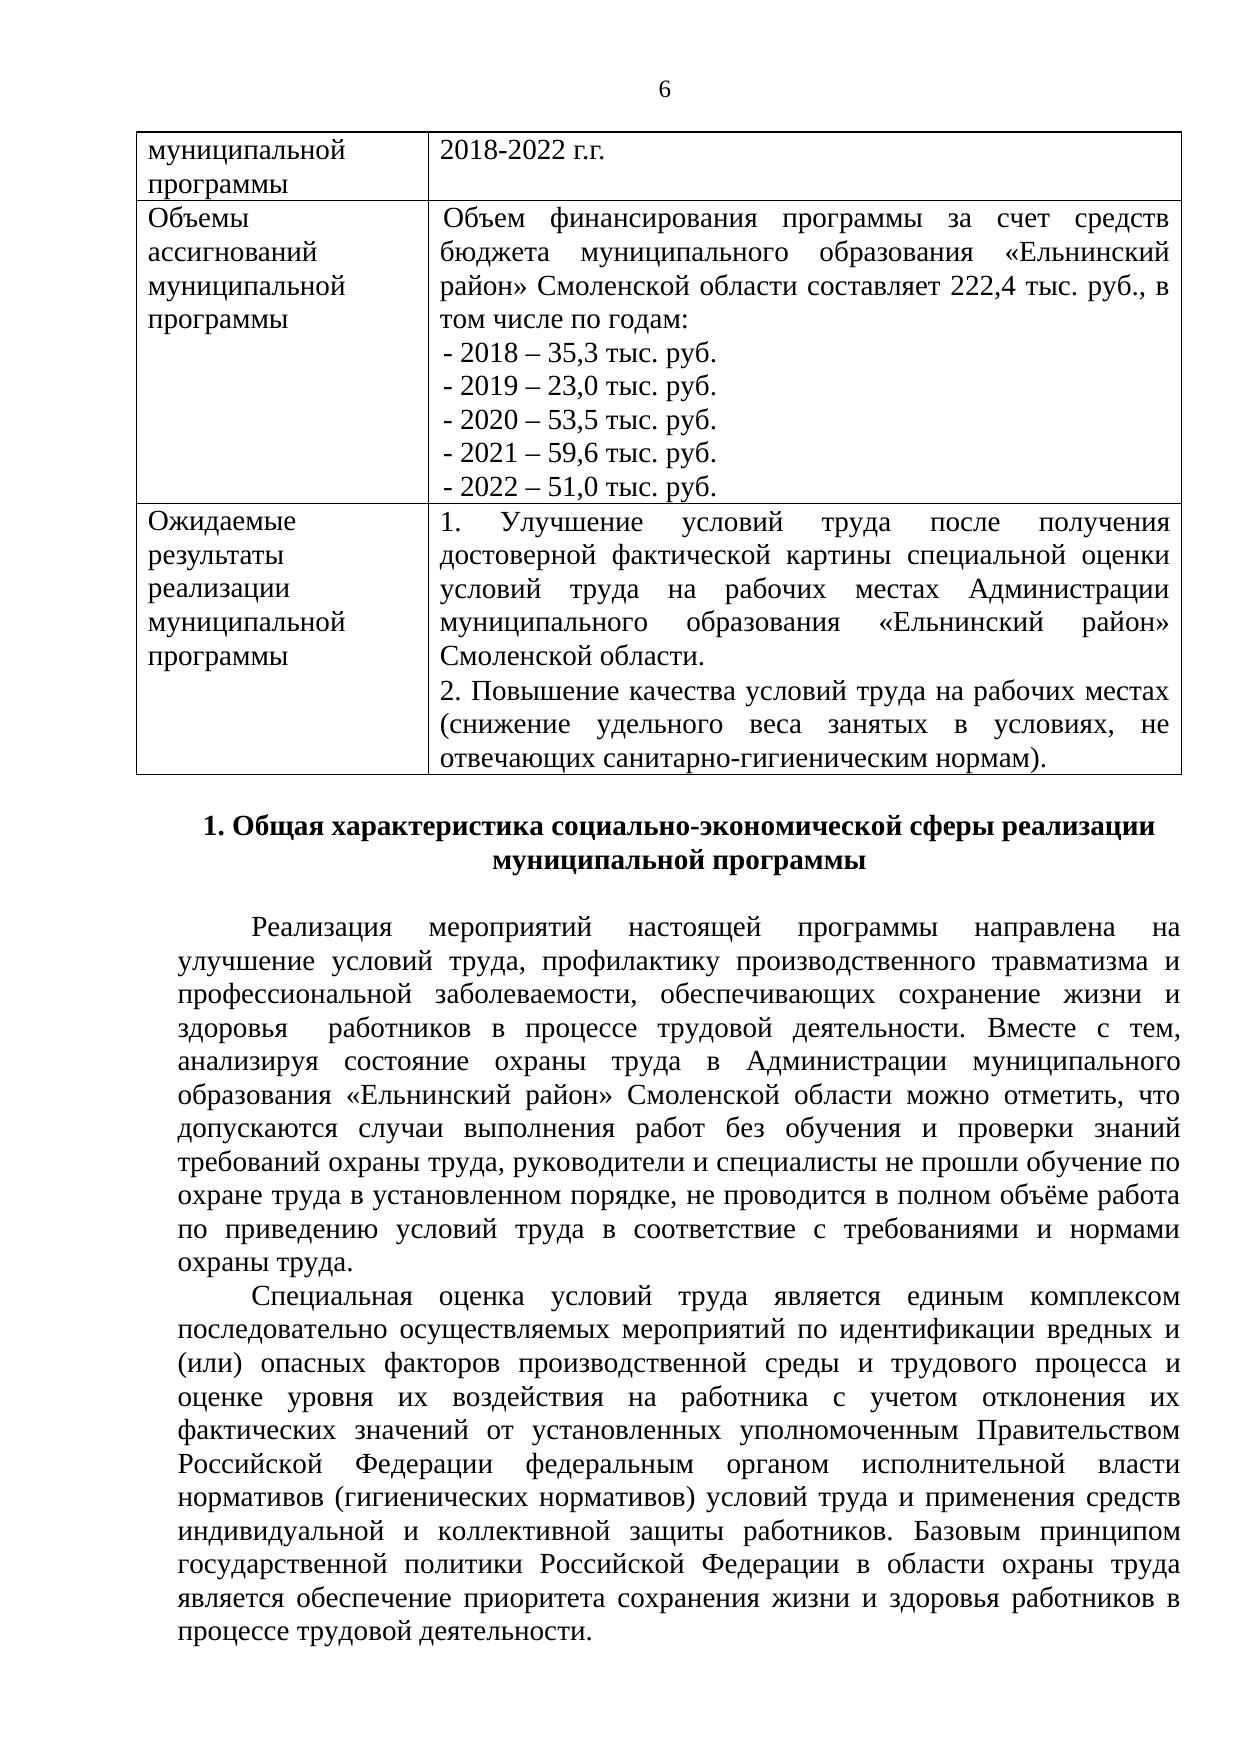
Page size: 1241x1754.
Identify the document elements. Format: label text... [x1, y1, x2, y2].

table_cell Объемы ассигнований муниципальной программы [137, 201, 428, 502]
text Специальная оценка условий труда является единым комплексом последовательно осуществляемых мероприятий по идентификации вредных и (или) опасных факторов производственной среды и трудового процесса и оценке уровня их воздействия на работника с учетом отклонения их фактических значений от установленных уполномоченным Правительством Российской Федерации федеральным органом исполнительной власти нормативов (гигиенических нормативов) условий труда и применения средств индивидуальной и коллективной защиты работников. Базовым принципом государственной политики Российской Федерации в области охраны труда является обеспечение приоритета сохранения жизни и здоровья работников в процессе трудовой деятельности. [177, 1278, 1181, 1647]
table_cell Объем финансирования программы за счет средств бюджета муниципального образования «Ельнинский район» Смоленской области составляет 222,4 тыс. руб., в том числе по годам: - 2018 – 35,3 тыс. руб. - 2019 – 23,0 тыс. руб. - 2020 – 53,5 тыс. руб. - 2021 – 59,6 тыс. руб. - 2022 – 51,0 тыс. руб. [429, 201, 1181, 502]
text 1. Общая характеристика социально-экономической сферы реализации муниципальной программы [177, 808, 1181, 876]
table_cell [137, 133, 428, 199]
text Реализация мероприятий настоящей программы направлена на улучшение условий труда, профилактику производственного травматизма и профессиональной заболеваемости, обеспечивающих сохранение жизни и здоровья работников в процессе трудовой деятельности. Вместе с тем, анализируя состояние охраны труда в Администрации муниципального образования «Ельнинский район» Смоленской области можно отметить, что допускаются случаи выполнения работ без обучения и проверки знаний требований охраны труда, руководители и специалисты не прошли обучение по охране труда в установленном порядке, не проводится в полном объёме работа по приведению условий труда в соответствие с требованиями и нормами охраны труда. [177, 909, 1181, 1278]
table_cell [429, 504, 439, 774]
table_cell Ожидаемые результаты реализации муниципальной программы [137, 504, 428, 774]
table_cell 2018-2022 г.г. [429, 133, 1181, 199]
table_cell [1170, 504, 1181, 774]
